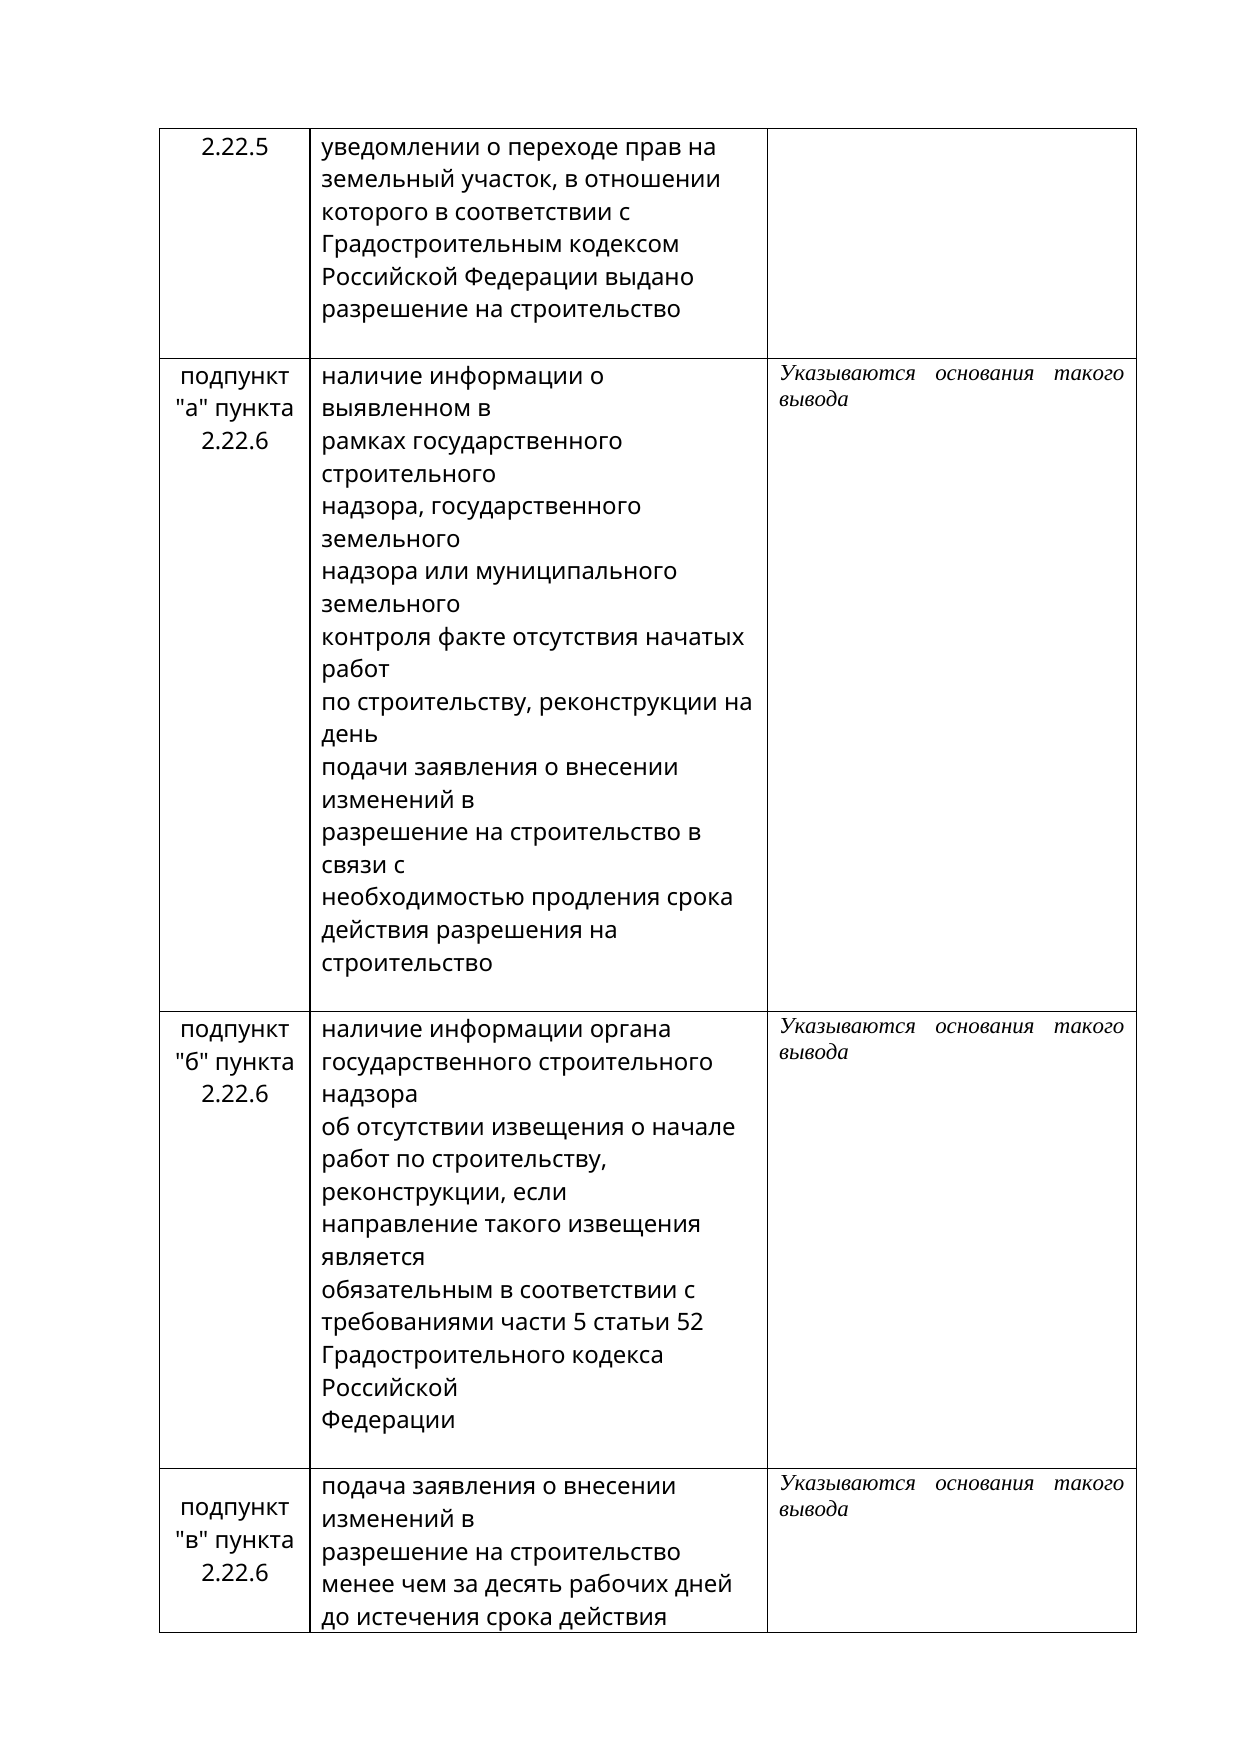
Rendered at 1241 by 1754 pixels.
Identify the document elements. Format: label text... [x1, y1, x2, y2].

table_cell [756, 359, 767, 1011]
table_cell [160, 129, 309, 357]
table_cell подпункт "б" пункта 2.22.6 [160, 1012, 309, 1468]
table_cell Указываются основания такого вывода [768, 1012, 1136, 1468]
table_cell Указываются основания такого вывода [768, 359, 1136, 1011]
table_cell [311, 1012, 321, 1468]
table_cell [160, 1469, 309, 1632]
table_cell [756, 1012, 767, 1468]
table_cell подпункт "а" пункта 2.22.6 [160, 359, 309, 1011]
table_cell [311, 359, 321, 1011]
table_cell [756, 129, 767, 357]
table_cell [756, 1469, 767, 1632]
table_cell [768, 1469, 1136, 1632]
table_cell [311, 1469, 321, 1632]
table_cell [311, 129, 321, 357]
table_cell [768, 129, 1136, 357]
